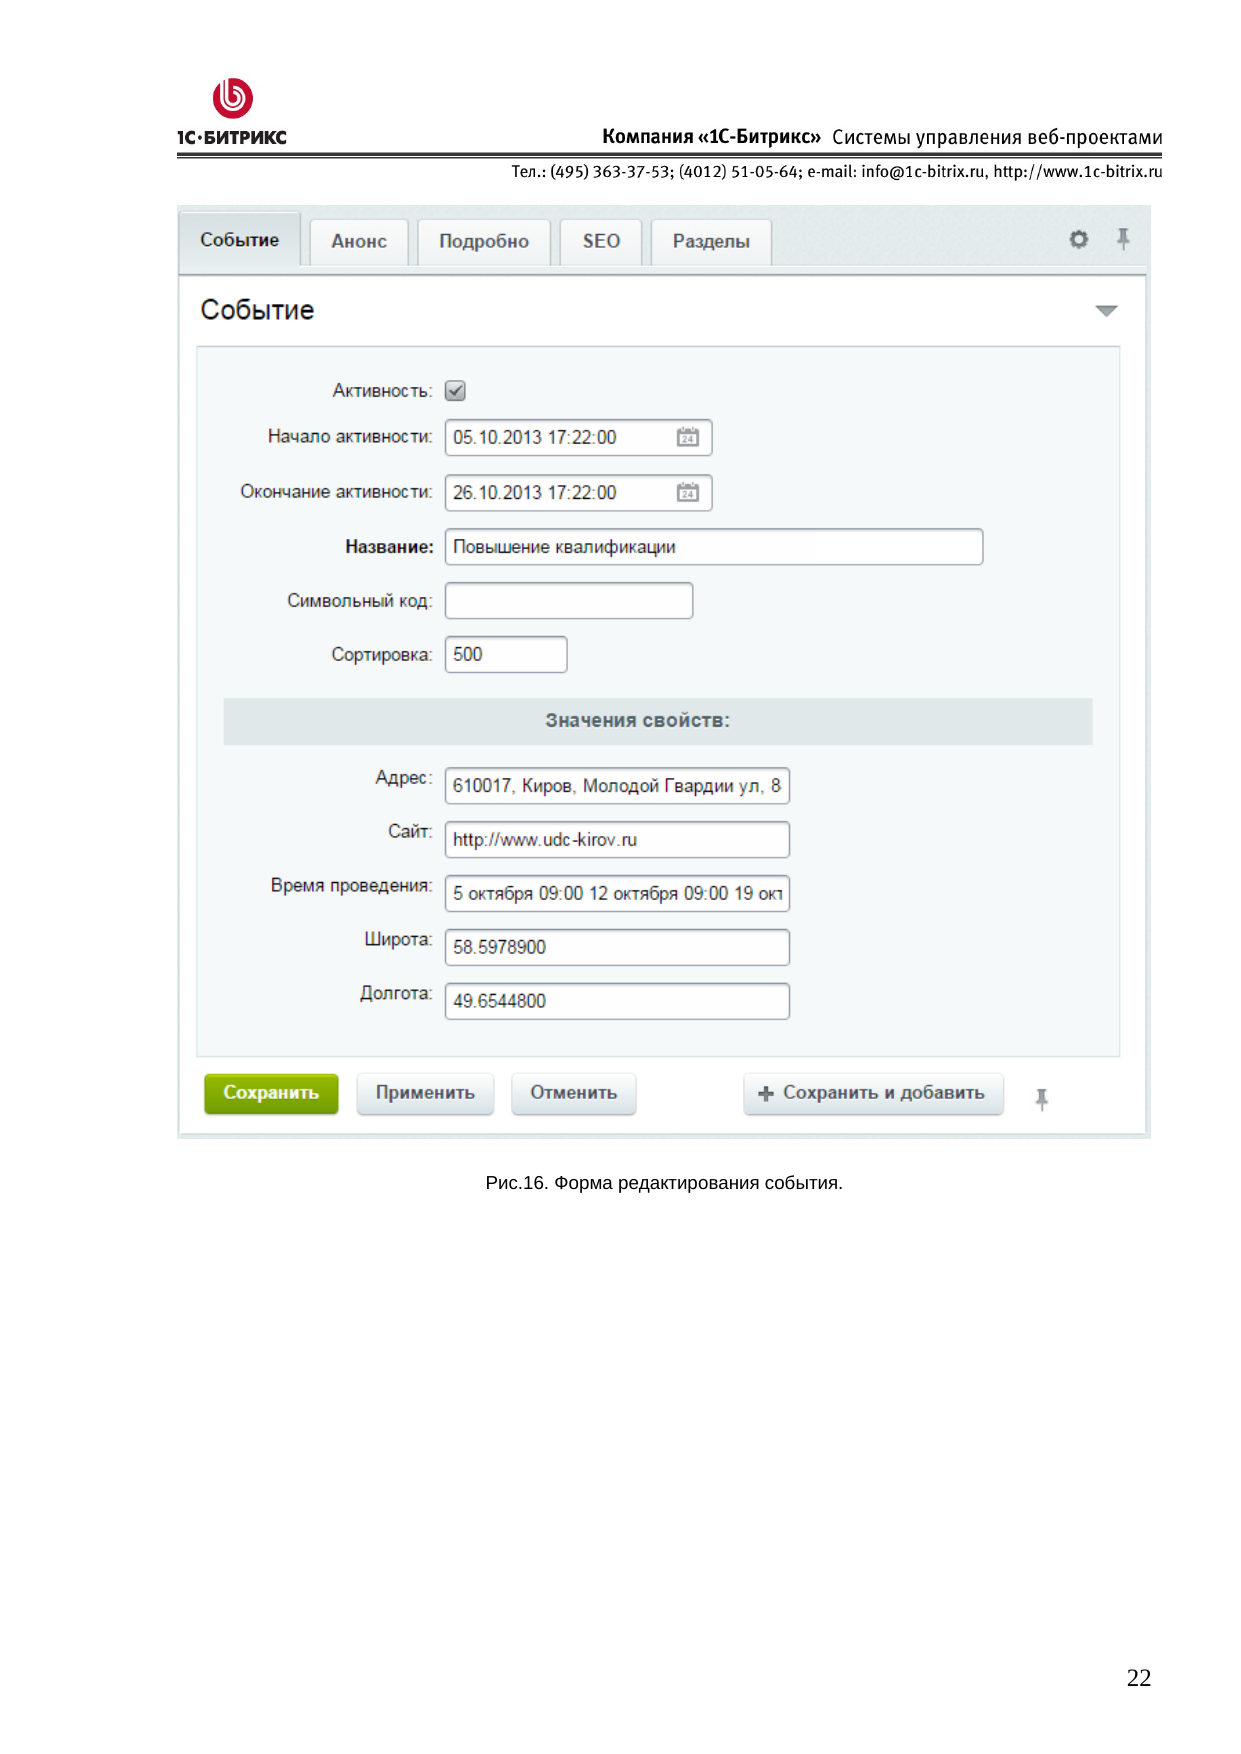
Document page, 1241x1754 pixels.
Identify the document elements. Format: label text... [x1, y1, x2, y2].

text Рис.16. Форма редактирования события. [177, 1172, 1152, 1194]
picture [177, 205, 1151, 1139]
picture [177, 73, 1162, 182]
